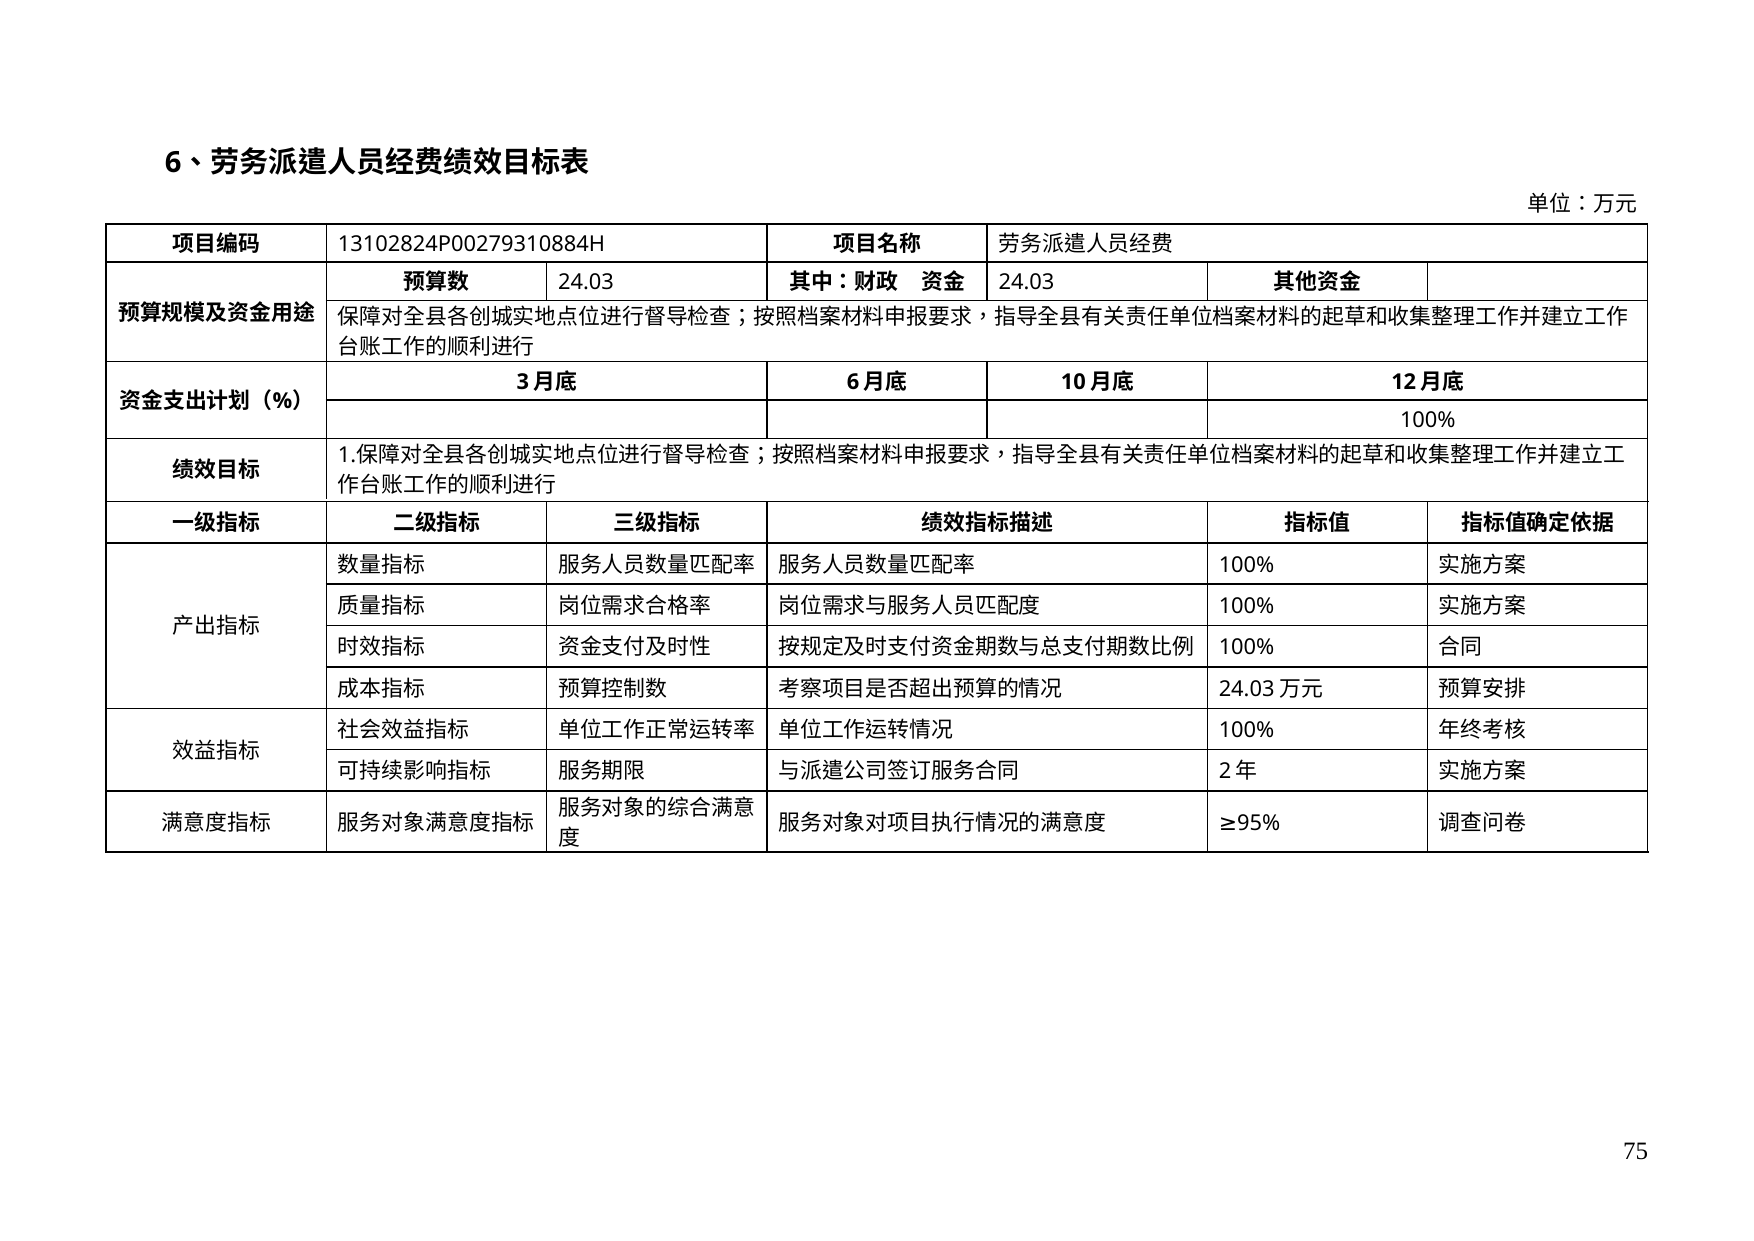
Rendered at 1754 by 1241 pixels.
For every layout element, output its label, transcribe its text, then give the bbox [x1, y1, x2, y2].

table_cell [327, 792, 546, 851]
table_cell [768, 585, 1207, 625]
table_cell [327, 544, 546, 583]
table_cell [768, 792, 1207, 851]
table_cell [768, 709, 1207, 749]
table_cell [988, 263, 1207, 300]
text 6、劳务派遣人员经费绩效目标表 [106, 142, 1648, 181]
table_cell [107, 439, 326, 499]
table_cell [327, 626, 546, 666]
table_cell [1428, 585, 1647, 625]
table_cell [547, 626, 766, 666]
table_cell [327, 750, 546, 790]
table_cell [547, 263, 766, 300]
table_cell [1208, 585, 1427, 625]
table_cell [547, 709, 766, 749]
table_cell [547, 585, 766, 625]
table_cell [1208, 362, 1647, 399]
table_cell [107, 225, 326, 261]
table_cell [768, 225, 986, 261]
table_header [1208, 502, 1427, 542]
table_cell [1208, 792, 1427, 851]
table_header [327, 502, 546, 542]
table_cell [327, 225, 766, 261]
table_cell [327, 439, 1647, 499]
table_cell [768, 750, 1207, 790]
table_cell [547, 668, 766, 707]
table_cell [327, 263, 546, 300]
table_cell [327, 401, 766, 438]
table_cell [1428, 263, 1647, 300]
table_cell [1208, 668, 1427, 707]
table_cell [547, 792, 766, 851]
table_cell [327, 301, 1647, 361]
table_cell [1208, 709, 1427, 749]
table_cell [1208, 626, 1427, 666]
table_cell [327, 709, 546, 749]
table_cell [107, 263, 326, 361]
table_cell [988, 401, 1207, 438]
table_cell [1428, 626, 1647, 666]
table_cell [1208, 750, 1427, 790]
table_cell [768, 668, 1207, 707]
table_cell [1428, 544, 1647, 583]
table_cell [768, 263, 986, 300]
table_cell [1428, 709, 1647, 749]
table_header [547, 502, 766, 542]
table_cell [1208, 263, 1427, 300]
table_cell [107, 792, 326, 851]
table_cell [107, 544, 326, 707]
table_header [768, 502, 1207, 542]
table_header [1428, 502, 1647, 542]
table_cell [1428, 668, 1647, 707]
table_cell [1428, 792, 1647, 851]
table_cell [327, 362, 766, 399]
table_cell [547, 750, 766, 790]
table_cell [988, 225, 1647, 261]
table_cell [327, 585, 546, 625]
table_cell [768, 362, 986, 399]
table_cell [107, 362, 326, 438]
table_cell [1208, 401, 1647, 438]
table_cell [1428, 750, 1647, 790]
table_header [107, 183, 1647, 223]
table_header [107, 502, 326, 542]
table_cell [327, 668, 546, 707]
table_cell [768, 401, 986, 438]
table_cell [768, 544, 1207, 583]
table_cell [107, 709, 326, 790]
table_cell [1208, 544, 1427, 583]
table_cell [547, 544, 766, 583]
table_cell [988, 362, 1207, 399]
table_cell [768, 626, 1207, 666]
